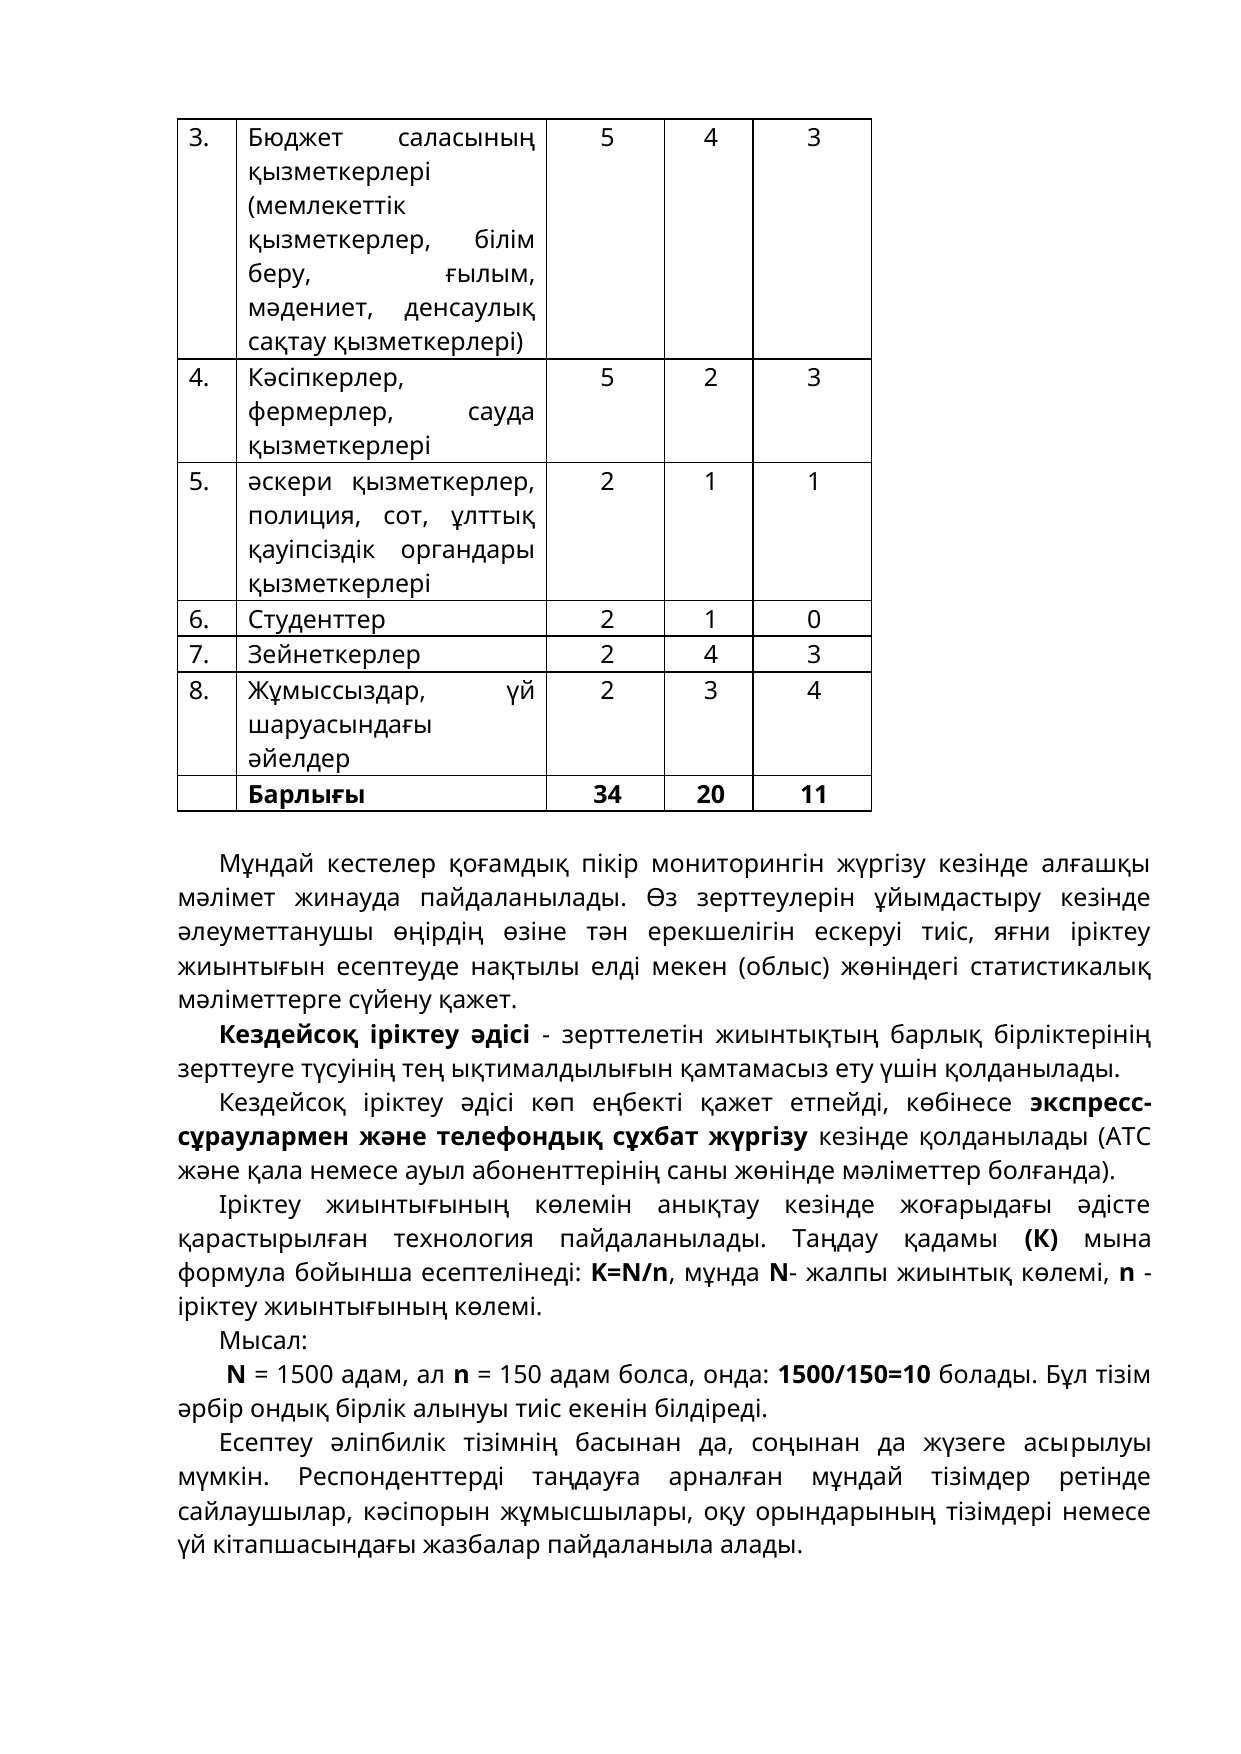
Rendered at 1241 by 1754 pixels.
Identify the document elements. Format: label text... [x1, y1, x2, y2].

table_cell 2 [665, 360, 752, 462]
table_cell Студенттер [237, 601, 546, 635]
table_cell 4 [665, 120, 752, 358]
table_cell Кәсіпкерлер, фермерлер, сауда қызметкерлері [237, 360, 546, 462]
list Кездейсоқ іріктеу әдісі - зерттелетін жиынтықтың барлық бірліктерінің зерттеуге түсуінің тең ықтималдылығын қамтамасыз ету үшін қолданылады. [177, 1016, 1152, 1084]
table_cell 2 [547, 637, 664, 671]
table_cell 3 [754, 637, 871, 671]
table_cell 5 [547, 120, 664, 358]
table_cell 2 [547, 601, 664, 635]
table_cell 5 [547, 360, 664, 462]
table_cell Барлығы [237, 776, 546, 810]
table_cell 20 [665, 776, 752, 810]
table_cell 3 [754, 360, 871, 462]
table_cell 1 [754, 463, 871, 600]
table_cell 7. [178, 637, 236, 671]
table_cell 4. [178, 360, 236, 462]
table_cell 3. [178, 120, 236, 358]
table_cell Бюджет саласының қызметкерлері (мемлекеттік қызметкерлер, білім беру, ғылым, мәдениет, денсаулық сақтау қызметкерлері) [237, 120, 546, 358]
table_cell 0 [754, 601, 871, 635]
table_cell 6. [178, 601, 236, 635]
table_cell 3 [754, 120, 871, 358]
table_cell 2 [547, 463, 664, 600]
list Мұндай кестелер қоғамдық пікір мониторингін жүргізу кезінде алғашқы мәлімет жинауда пайдаланылады. Өз зерттеулерін ұйымдастыру кезінде әлеуметтанушы өңірдің өзіне тән ерекшелігін ескеруі тиіс, яғни іріктеу жиынтығын есептеуде нақтылы елді мекен (облыс) жөніндегі статистикалық мәліметтерге сүйену қажет. [177, 846, 1152, 1016]
table_cell [178, 776, 236, 810]
table_cell Зейнеткерлер [237, 637, 546, 671]
table_cell 4 [754, 673, 871, 775]
table_cell 1 [665, 601, 752, 635]
table_cell әскери қызметкерлер, полиция, сот, ұлттық қауіпсіздік органдары қызметкерлері [237, 463, 546, 600]
list Іріктеу жиынтығының көлемін анықтау кезінде жоғарыдағы әдісте қарастырылған технология пайдаланылады. Таңдау қадамы (К) мына формула бойынша есептелінеді: K=N/n, мұнда N- жалпы жиынтық көлемі, n - іріктеу жиынтығының көлемі. [177, 1187, 1152, 1323]
table_cell 3 [665, 673, 752, 775]
table_cell 1 [665, 463, 752, 600]
list Есептеу әліпбилік тізімнің басынан да, соңынан да жүзеге асырылуы мүмкін. Респонденттерді таңдауға арналған мұндай тізімдер ретінде сайлаушылар, кәсіпорын жұмысшылары, оқу орындарының тізімдері немесе үй кітапшасындағы жазбалар пайдаланыла алады. [177, 1425, 1152, 1561]
table_cell 34 [547, 776, 664, 810]
table_cell 2 [547, 673, 664, 775]
list Кездейсоқ іріктеу әдісі көп еңбекті қажет етпейді, көбінесе экспресс-сұраулармен және телефондық сұхбат жүргізу кезінде қолданылады (АТС және қала немесе ауыл абоненттерінің саны жөнінде мәліметтер болғанда). [177, 1084, 1152, 1187]
table_cell Жұмыссыздар, үй шаруасындағы әйелдер [237, 673, 546, 775]
table_cell 5. [178, 463, 236, 600]
list Мысал: [177, 1323, 1152, 1357]
list N = 1500 адам, ал n = 150 адам болса, онда: 1500/150=10 болады. Бұл тізім әрбір ондық бірлік алынуы тиіс екенін білдіреді. [177, 1357, 1152, 1425]
table_cell 11 [754, 776, 871, 810]
table_cell 8. [178, 673, 236, 775]
table_cell 4 [665, 637, 752, 671]
